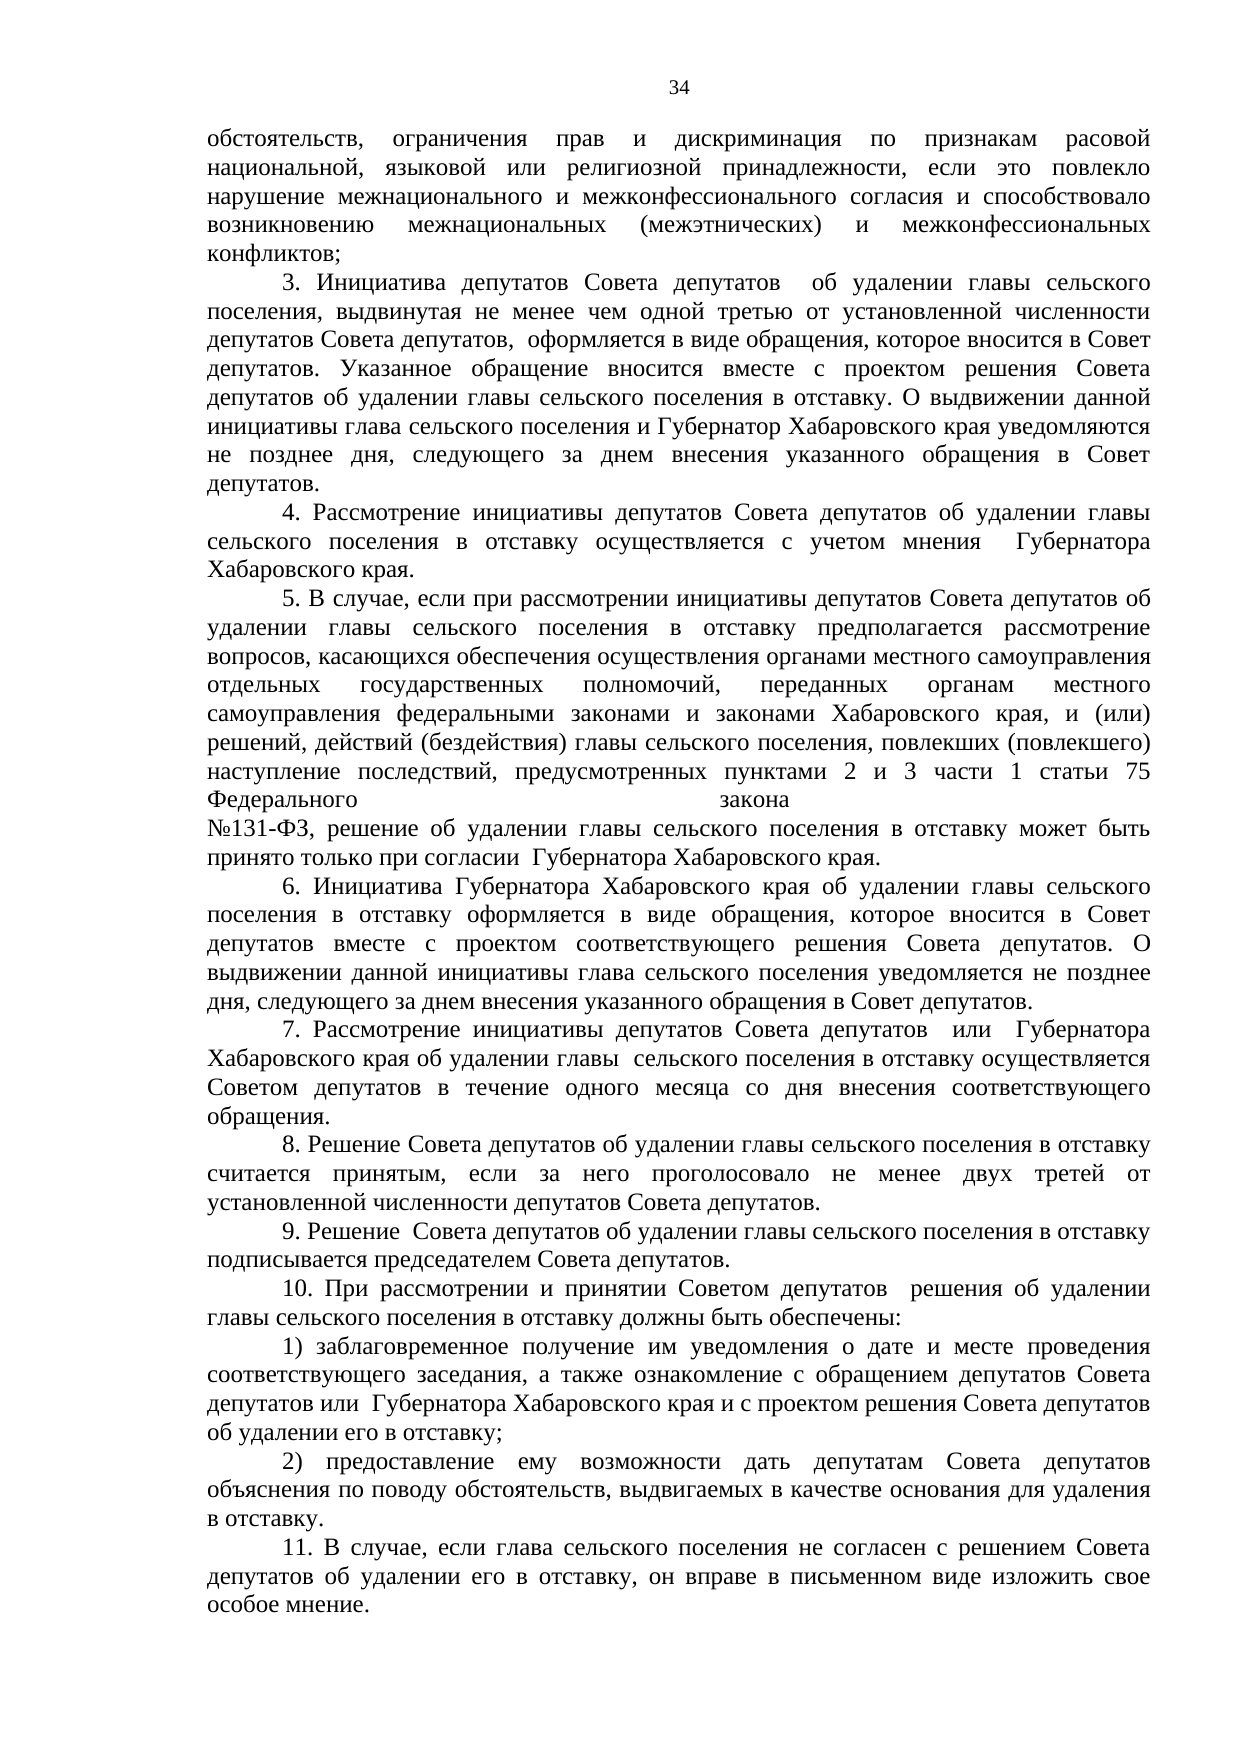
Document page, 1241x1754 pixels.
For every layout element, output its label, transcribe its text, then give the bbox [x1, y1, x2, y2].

text 11. В случае, если глава сельского поселения не согласен с решением Совета депутатов об удалении его в отставку, он вправе в письменном виде изложить свое особое мнение. [207, 1532, 1151, 1618]
text 9. Решение Совета депутатов об удалении главы сельского поселения в отставку подписывается председателем Совета депутатов. [207, 1216, 1151, 1273]
text 7. Рассмотрение инициативы депутатов Совета депутатов или Губернатора Хабаровского края об удалении главы сельского поселения в отставку осуществляется Советом депутатов в течение одного месяца со дня внесения соответствующего обращения. [207, 1014, 1151, 1129]
text 6. Инициатива Губернатора Хабаровского края об удалении главы сельского поселения в отставку оформляется в виде обращения, которое вносится в Совет депутатов вместе с проектом соответствующего решения Совета депутатов. О выдвижении данной инициативы глава сельского поселения уведомляется не позднее дня, следующего за днем внесения указанного обращения в Совет депутатов. [207, 871, 1151, 1014]
text 3. Инициатива депутатов Совета депутатов об удалении главы сельского поселения, выдвинутая не менее чем одной третью от установленной численности депутатов Совета депутатов, оформляется в виде обращения, которое вносится в Совет депутатов. Указанное обращение вносится вместе с проектом решения Совета депутатов об удалении главы сельского поселения в отставку. О выдвижении данной инициативы глава сельского поселения и Губернатор Хабаровского края уведомляются не позднее дня, следующего за днем внесения указанного обращения в Совет депутатов. [207, 267, 1151, 497]
text 1) заблаговременное получение им уведомления о дате и месте проведения соответствующего заседания, а также ознакомление с обращением депутатов Совета депутатов или Губернатора Хабаровского края и с проектом решения Совета депутатов об удалении его в отставку; [207, 1331, 1151, 1446]
text 2) предоставление ему возможности дать депутатам Совета депутатов объяснения по поводу обстоятельств, выдвигаемых в качестве основания для удаления в отставку. [207, 1446, 1151, 1532]
text 10. При рассмотрении и принятии Советом депутатов решения об удалении главы сельского поселения в отставку должны быть обеспечены: [207, 1273, 1151, 1331]
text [207, 123, 1151, 267]
text 8. Решение Совета депутатов об удалении главы сельского поселения в отставку считается принятым, если за него проголосовало не менее двух третей от установленной численности депутатов Совета депутатов. [207, 1129, 1151, 1216]
text 4. Рассмотрение инициативы депутатов Совета депутатов об удалении главы сельского поселения в отставку осуществляется с учетом мнения Губернатора Хабаровского края. [207, 497, 1151, 583]
text 5. В случае, если при рассмотрении инициативы депутатов Совета депутатов об удалении главы сельского поселения в отставку предполагается рассмотрение вопросов, касающихся обеспечения осуществления органами местного самоуправления отдельных государственных полномочий, переданных органам местного самоуправления федеральными законами и законами Хабаровского края, и (или) решений, действий (бездействия) главы сельского поселения, повлекших (повлекшего) наступление последствий, предусмотренных пунктами 2 и 3 части 1 статьи 75 Федерального закона №131-ФЗ, решение об удалении главы сельского поселения в отставку может быть принято только при согласии Губернатора Хабаровского края. [207, 583, 1151, 871]
